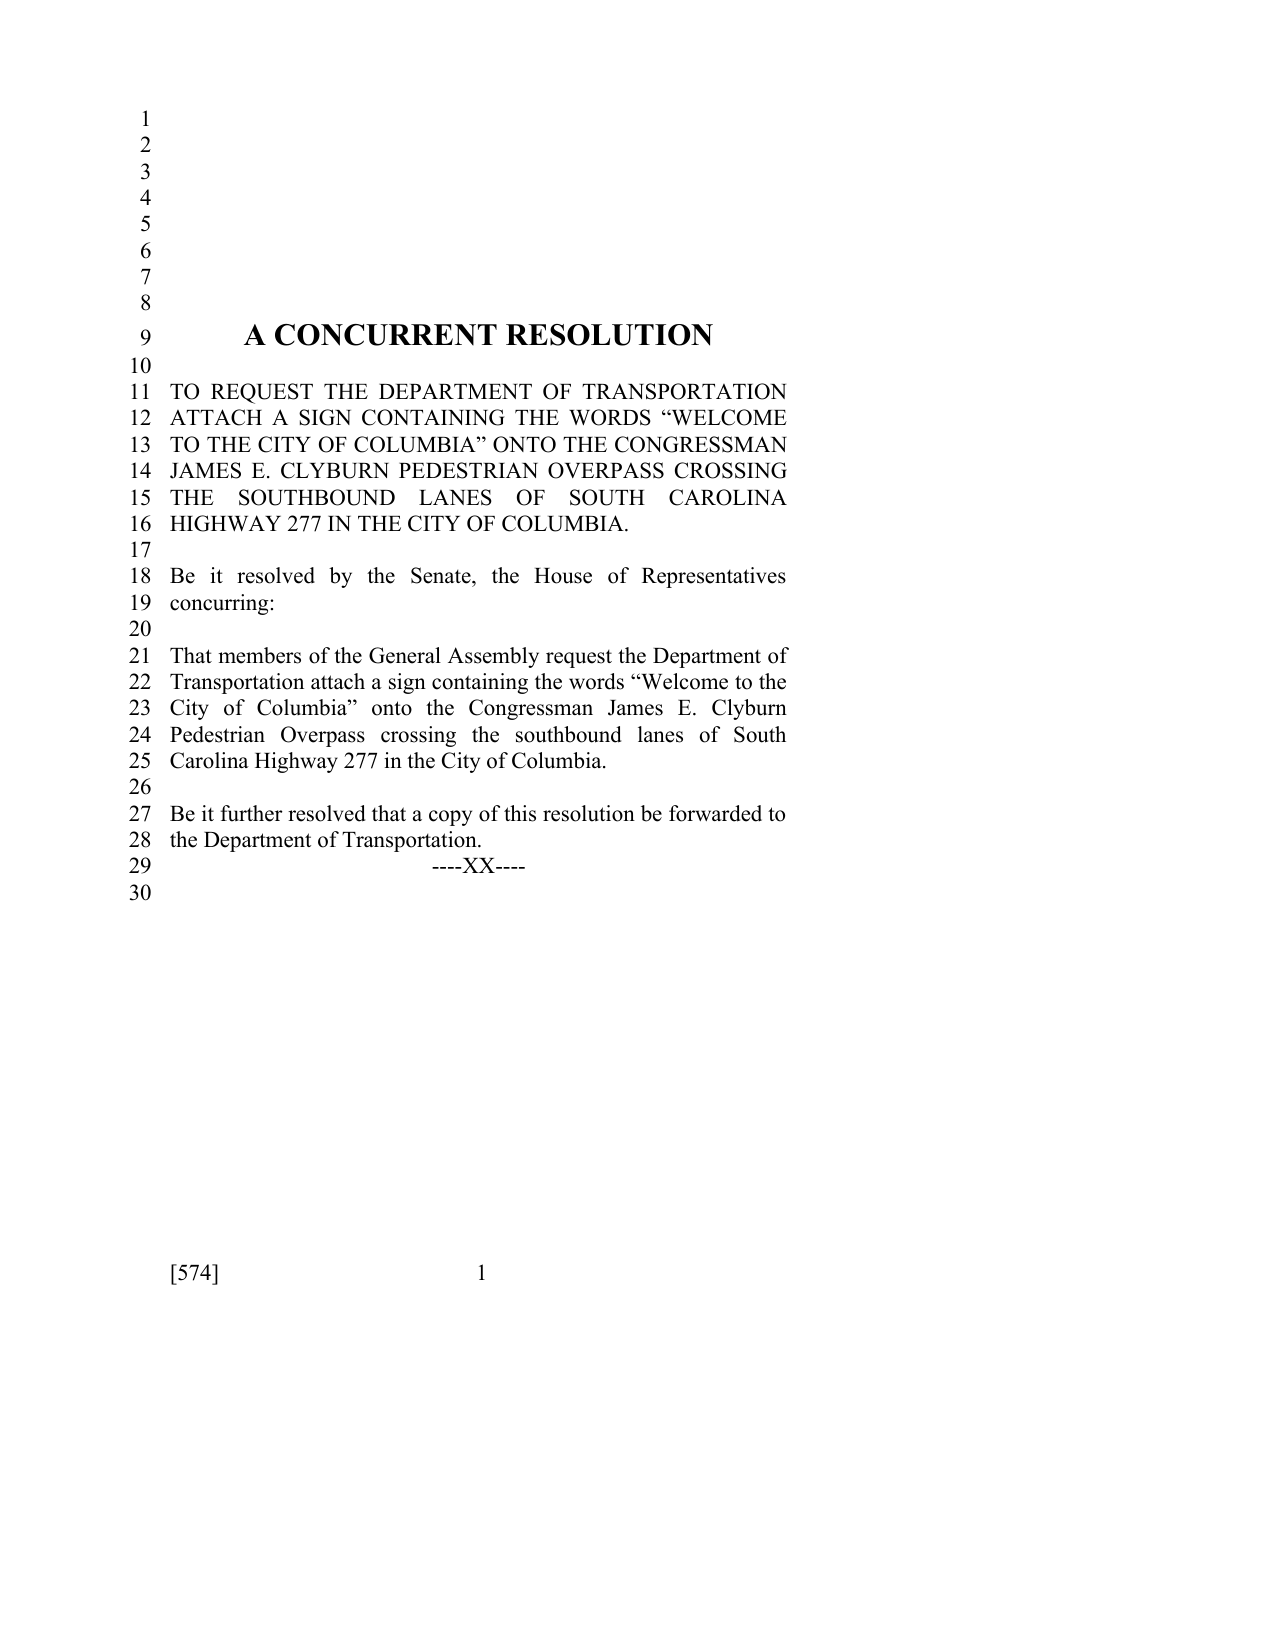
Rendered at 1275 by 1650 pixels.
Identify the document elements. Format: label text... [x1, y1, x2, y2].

text Be it further resolved that a copy of this resolution be forwarded to the Department of Transportation. [169, 800, 787, 852]
text TO REQUEST THE DEPARTMENT OF TRANSPORTATION ATTACH A SIGN CONTAINING THE WORDS “WELCOME TO THE CITY OF COLUMBIA” ONTO THE CONGRESSMAN JAMES E. CLYBURN PEDESTRIAN OVERPASS CROSSING THE SOUTHBOUND LANES OF SOUTH CAROLINA HIGHWAY 277 IN THE CITY OF COLUMBIA. [169, 378, 787, 536]
text That members of the General Assembly request the Department of Transportation attach a sign containing the words “Welcome to the City of Columbia” onto the Congressman James E. Clyburn Pedestrian Overpass crossing the southbound lanes of South Carolina Highway 277 in the City of Columbia. [169, 642, 787, 773]
text Be it resolved by the Senate, the House of Representatives concurring: [169, 563, 787, 615]
text A CONCURRENT RESOLUTION [169, 316, 787, 352]
text ----XX---- [169, 852, 787, 879]
